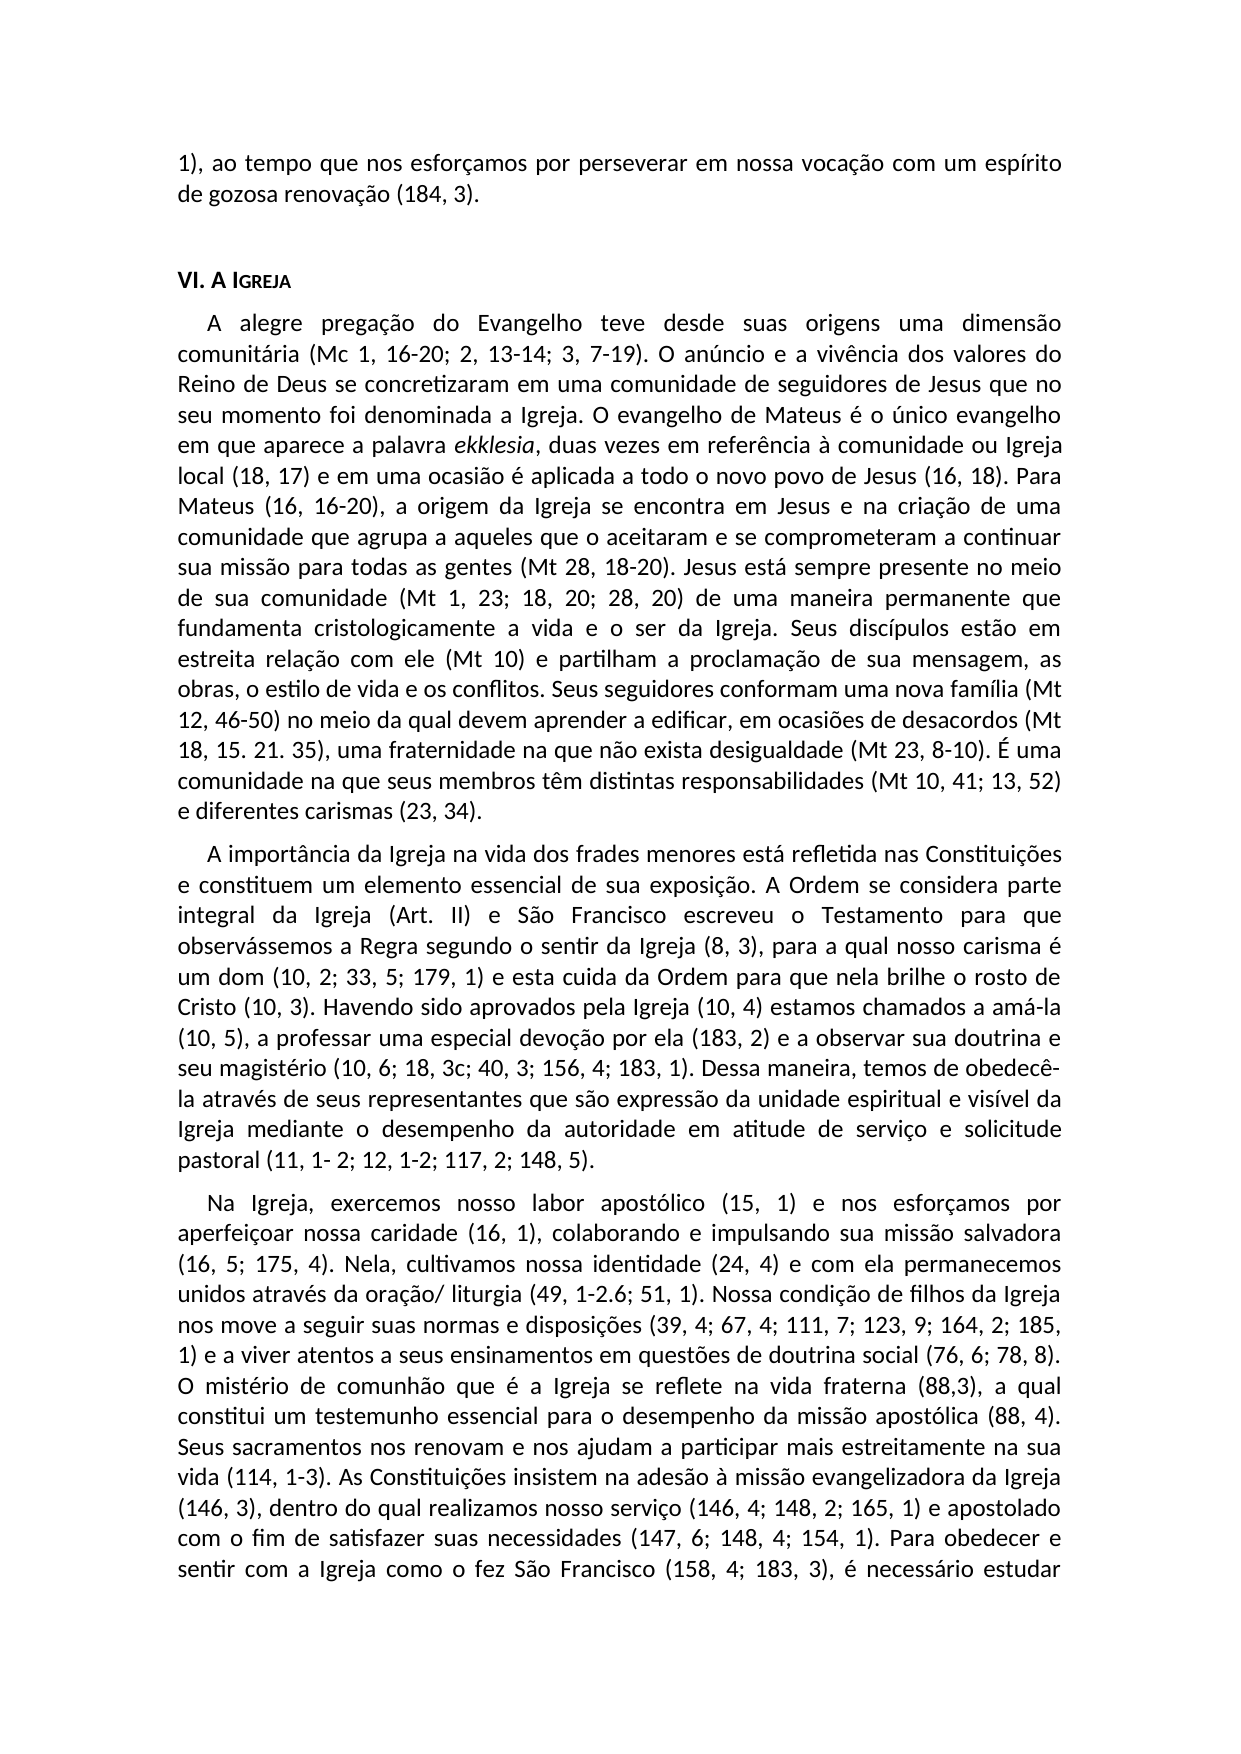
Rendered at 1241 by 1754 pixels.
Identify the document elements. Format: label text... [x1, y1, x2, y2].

text A alegre pregação do Evangelho teve desde suas origens uma dimensão comunitária (Mc 1, 16-20; 2, 13-14; 3, 7-19). O anúncio e a vivência dos valores do Reino de Deus se concretizaram em uma comunidade de seguidores de Jesus que no seu momento foi denominada a Igreja. O evangelho de Mateus é o único evangelho em que aparece a palavra ekklesia, duas vezes em referência à comunidade ou Igreja local (18, 17) e em uma ocasião é aplicada a todo o novo povo de Jesus (16, 18). Para Mateus (16, 16-20), a origem da Igreja se encontra em Jesus e na criação de uma comunidade que agrupa a aqueles que o aceitaram e se comprometeram a continuar sua missão para todas as gentes (Mt 28, 18-20). Jesus está sempre presente no meio de sua comunidade (Mt 1, 23; 18, 20; 28, 20) de uma maneira permanente que fundamenta cristologicamente a vida e o ser da Igreja. Seus discípulos estão em estreita relação com ele (Mt 10) e partilham a proclamação de sua mensagem, as obras, o estilo de vida e os conflitos. Seus seguidores conformam uma nova família (Mt 12, 46-50) no meio da qual devem aprender a edificar, em ocasiões de desacordos (Mt 18, 15. 21. 35), uma fraternidade na que não exista desigualdade (Mt 23, 8-10). É uma comunidade na que seus membros têm distintas responsabilidades (Mt 10, 41; 13, 52) e diferentes carismas (23, 34). [177, 307, 1063, 826]
text VI. A Igreja [177, 264, 1063, 295]
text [177, 1187, 1063, 1583]
text A importância da Igreja na vida dos frades menores está refletida nas Constituições e constituem um elemento essencial de sua exposição. A Ordem se considera parte integral da Igreja (Art. II) e São Francisco escreveu o Testamento para que observássemos a Regra segundo o sentir da Igreja (8, 3), para a qual nosso carisma é um dom (10, 2; 33, 5; 179, 1) e esta cuida da Ordem para que nela brilhe o rosto de Cristo (10, 3). Havendo sido aprovados pela Igreja (10, 4) estamos chamados a amá-la (10, 5), a professar uma especial devoção por ela (183, 2) e a observar sua doutrina e seu magistério (10, 6; 18, 3c; 40, 3; 156, 4; 183, 1). Dessa maneira, temos de obedecê-la através de seus representantes que são expressão da unidade espiritual e visível da Igreja mediante o desempenho da autoridade em atitude de serviço e solicitude pastoral (11, 1- 2; 12, 1-2; 117, 2; 148, 5). [177, 838, 1063, 1174]
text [177, 148, 1063, 209]
